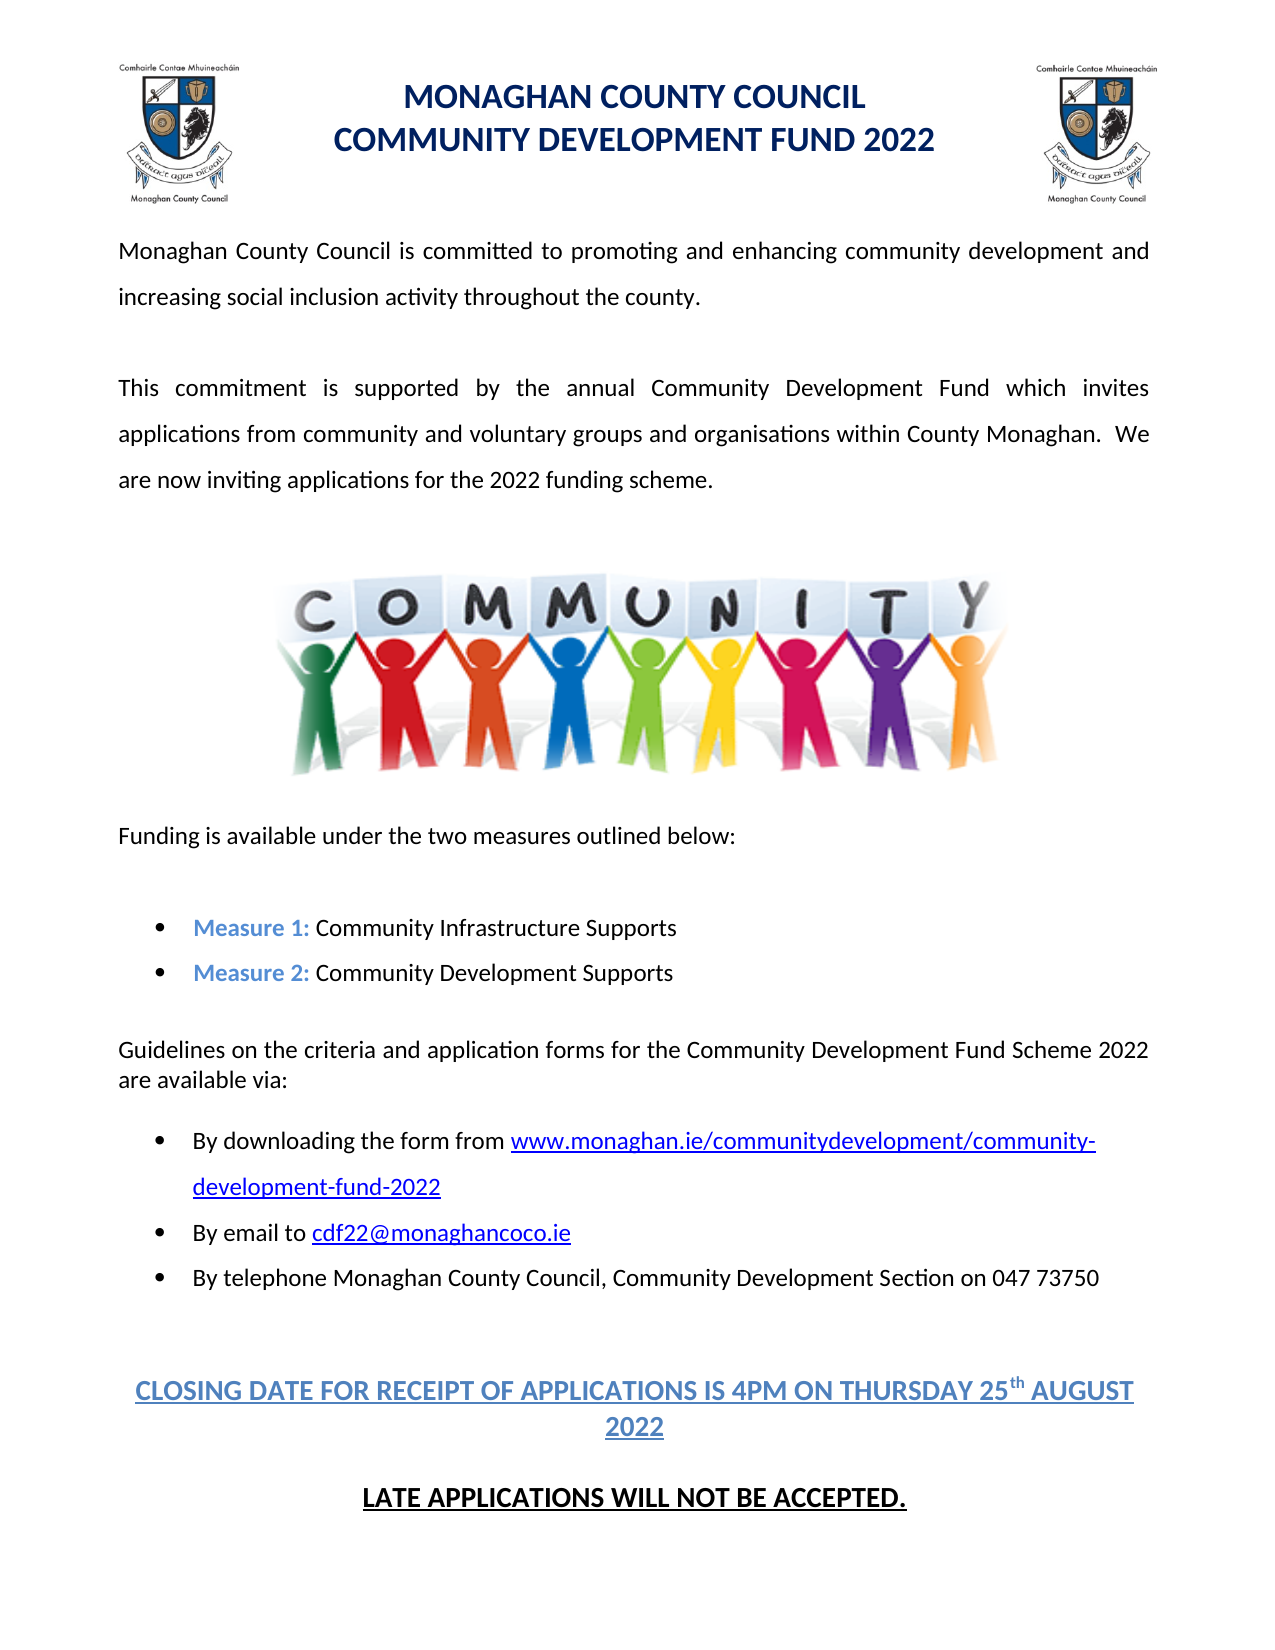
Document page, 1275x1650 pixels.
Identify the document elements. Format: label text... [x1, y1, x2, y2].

list Measure 1: Community Infrastructure Supports [156, 912, 1151, 942]
picture [118, 61, 240, 205]
picture [324, 570, 957, 747]
text This commitment is supported by the annual Community Development Fund which invites applications from community and voluntary groups and organisations within County Monaghan. We are now inviting applications for the 2022 funding scheme. [118, 372, 1151, 494]
list Measure 2: Community Development Supports [156, 958, 1151, 988]
text LATE APPLICATIONS WILL NOT BE ACCEPTED. [118, 1479, 1151, 1514]
text Guidelines on the criteria and application forms for the Community Development Fund Scheme 2022 are available via: [118, 1034, 1151, 1095]
list By email to cdf22@monaghancoco.ie [155, 1217, 1151, 1247]
picture [1036, 62, 1158, 206]
text CLOSING DATE FOR RECEIPT OF APPLICATIONS IS 4PM ON THURSDAY 25th AUGUST 2022 [118, 1372, 1151, 1443]
text Monaghan County Council is committed to promoting and enhancing community development and increasing social inclusion activity throughout the county. [118, 235, 1151, 311]
list By telephone Monaghan County Council, Community Development Section on 047 73750 [155, 1263, 1151, 1293]
list By downloading the form from www.monaghan.ie/communitydevelopment/community-development-fund-2022 [155, 1125, 1151, 1202]
text Funding is available under the two measures outlined below: [118, 820, 1151, 851]
